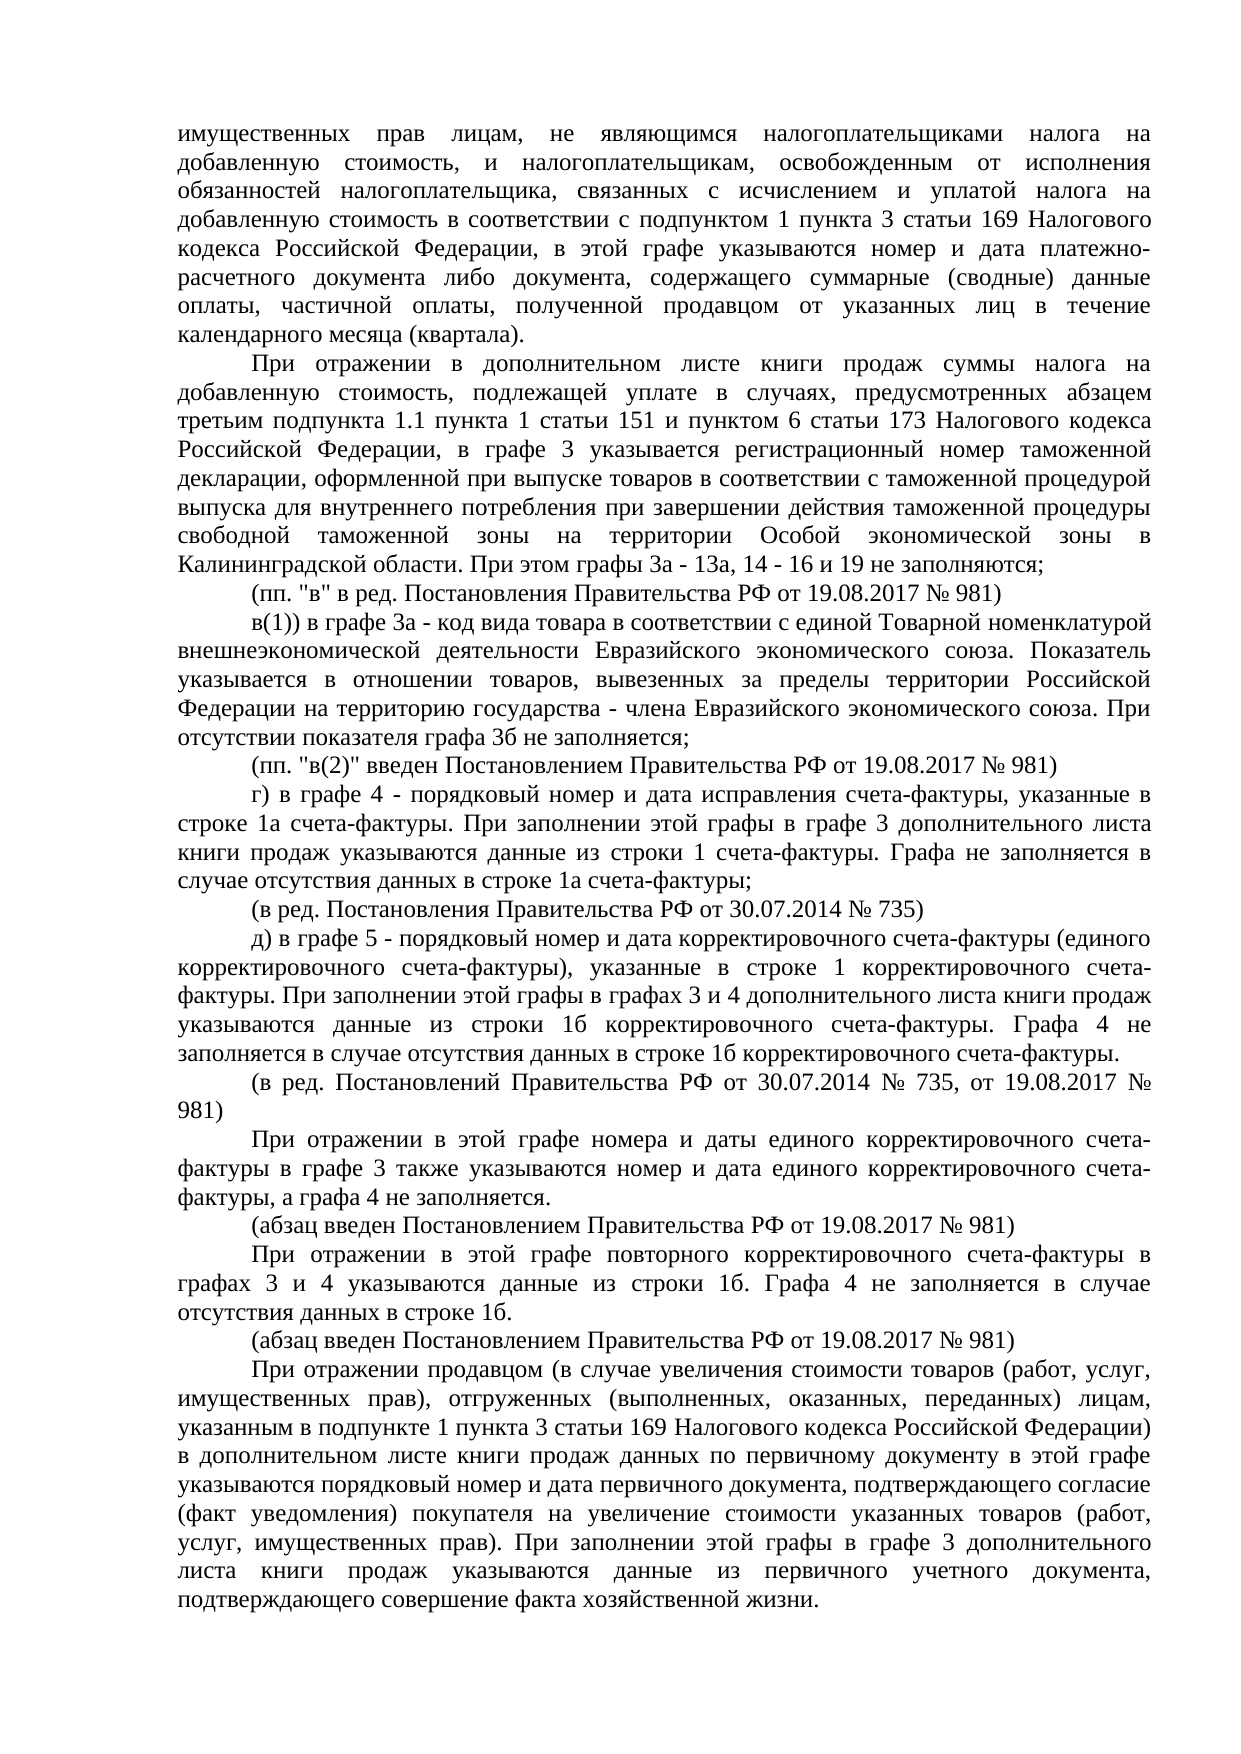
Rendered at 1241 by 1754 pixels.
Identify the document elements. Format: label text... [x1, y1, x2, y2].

text д) в графе 5 - порядковый номер и дата корректировочного счета-фактуры (единого корректировочного счета-фактуры), указанные в строке 1 корректировочного счета-фактуры. При заполнении этой графы в графах 3 и 4 дополнительного листа книги продаж указываются данные из строки 1б корректировочного счета-фактуры. Графа 4 не заполняется в случае отсутствия данных в строке 1б корректировочного счета-фактуры. [177, 923, 1152, 1067]
text (в ред. Постановления Правительства РФ от 30.07.2014 № 735) [177, 894, 1152, 923]
text При отражении в дополнительном листе книги продаж суммы налога на добавленную стоимость, подлежащей уплате в случаях, предусмотренных абзацем третьим подпункта 1.1 пункта 1 статьи 151 и пунктом 6 статьи 173 Налогового кодекса Российской Федерации, в графе 3 указывается регистрационный номер таможенной декларации, оформленной при выпуске товаров в соответствии с таможенной процедурой выпуска для внутреннего потребления при завершении действия таможенной процедуры свободной таможенной зоны на территории Особой экономической зоны в Калининградской области. При этом графы 3а - 13а, 14 - 16 и 19 не заполняются; [177, 348, 1152, 578]
text При отражении продавцом (в случае увеличения стоимости товаров (работ, услуг, имущественных прав), отгруженных (выполненных, оказанных, переданных) лицам, указанным в подпункте 1 пункта 3 статьи 169 Налогового кодекса Российской Федерации) в дополнительном листе книги продаж данных по первичному документу в этой графе указываются порядковый номер и дата первичного документа, подтверждающего согласие (факт уведомления) покупателя на увеличение стоимости указанных товаров (работ, услуг, имущественных прав). При заполнении этой графы в графе 3 дополнительного листа книги продаж указываются данные из первичного учетного документа, подтверждающего совершение факта хозяйственной жизни. [177, 1354, 1152, 1613]
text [177, 118, 1152, 348]
text При отражении в этой графе повторного корректировочного счета-фактуры в графах 3 и 4 указываются данные из строки 1б. Графа 4 не заполняется в случае отсутствия данных в строке 1б. [177, 1239, 1152, 1326]
text (абзац введен Постановлением Правительства РФ от 19.08.2017 № 981) [177, 1326, 1152, 1354]
text г) в графе 4 - порядковый номер и дата исправления счета-фактуры, указанные в строке 1а счета-фактуры. При заполнении этой графы в графе 3 дополнительного листа книги продаж указываются данные из строки 1 счета-фактуры. Графа не заполняется в случае отсутствия данных в строке 1а счета-фактуры; [177, 779, 1152, 894]
text (абзац введен Постановлением Правительства РФ от 19.08.2017 № 981) [177, 1211, 1152, 1239]
text (в ред. Постановлений Правительства РФ от 30.07.2014 № 735, от 19.08.2017 № 981) [177, 1067, 1152, 1124]
text При отражении в этой графе номера и даты единого корректировочного счета-фактуры в графе 3 также указываются номер и дата единого корректировочного счета-фактуры, а графа 4 не заполняется. [177, 1124, 1152, 1211]
text (пп. "в" в ред. Постановления Правительства РФ от 19.08.2017 № 981) [177, 578, 1152, 607]
text в(1)) в графе 3а - код вида товара в соответствии с единой Товарной номенклатурой внешнеэкономической деятельности Евразийского экономического союза. Показатель указывается в отношении товаров, вывезенных за пределы территории Российской Федерации на территорию государства - члена Евразийского экономического союза. При отсутствии показателя графа 3б не заполняется; [177, 607, 1152, 751]
text (пп. "в(2)" введен Постановлением Правительства РФ от 19.08.2017 № 981) [177, 751, 1152, 779]
